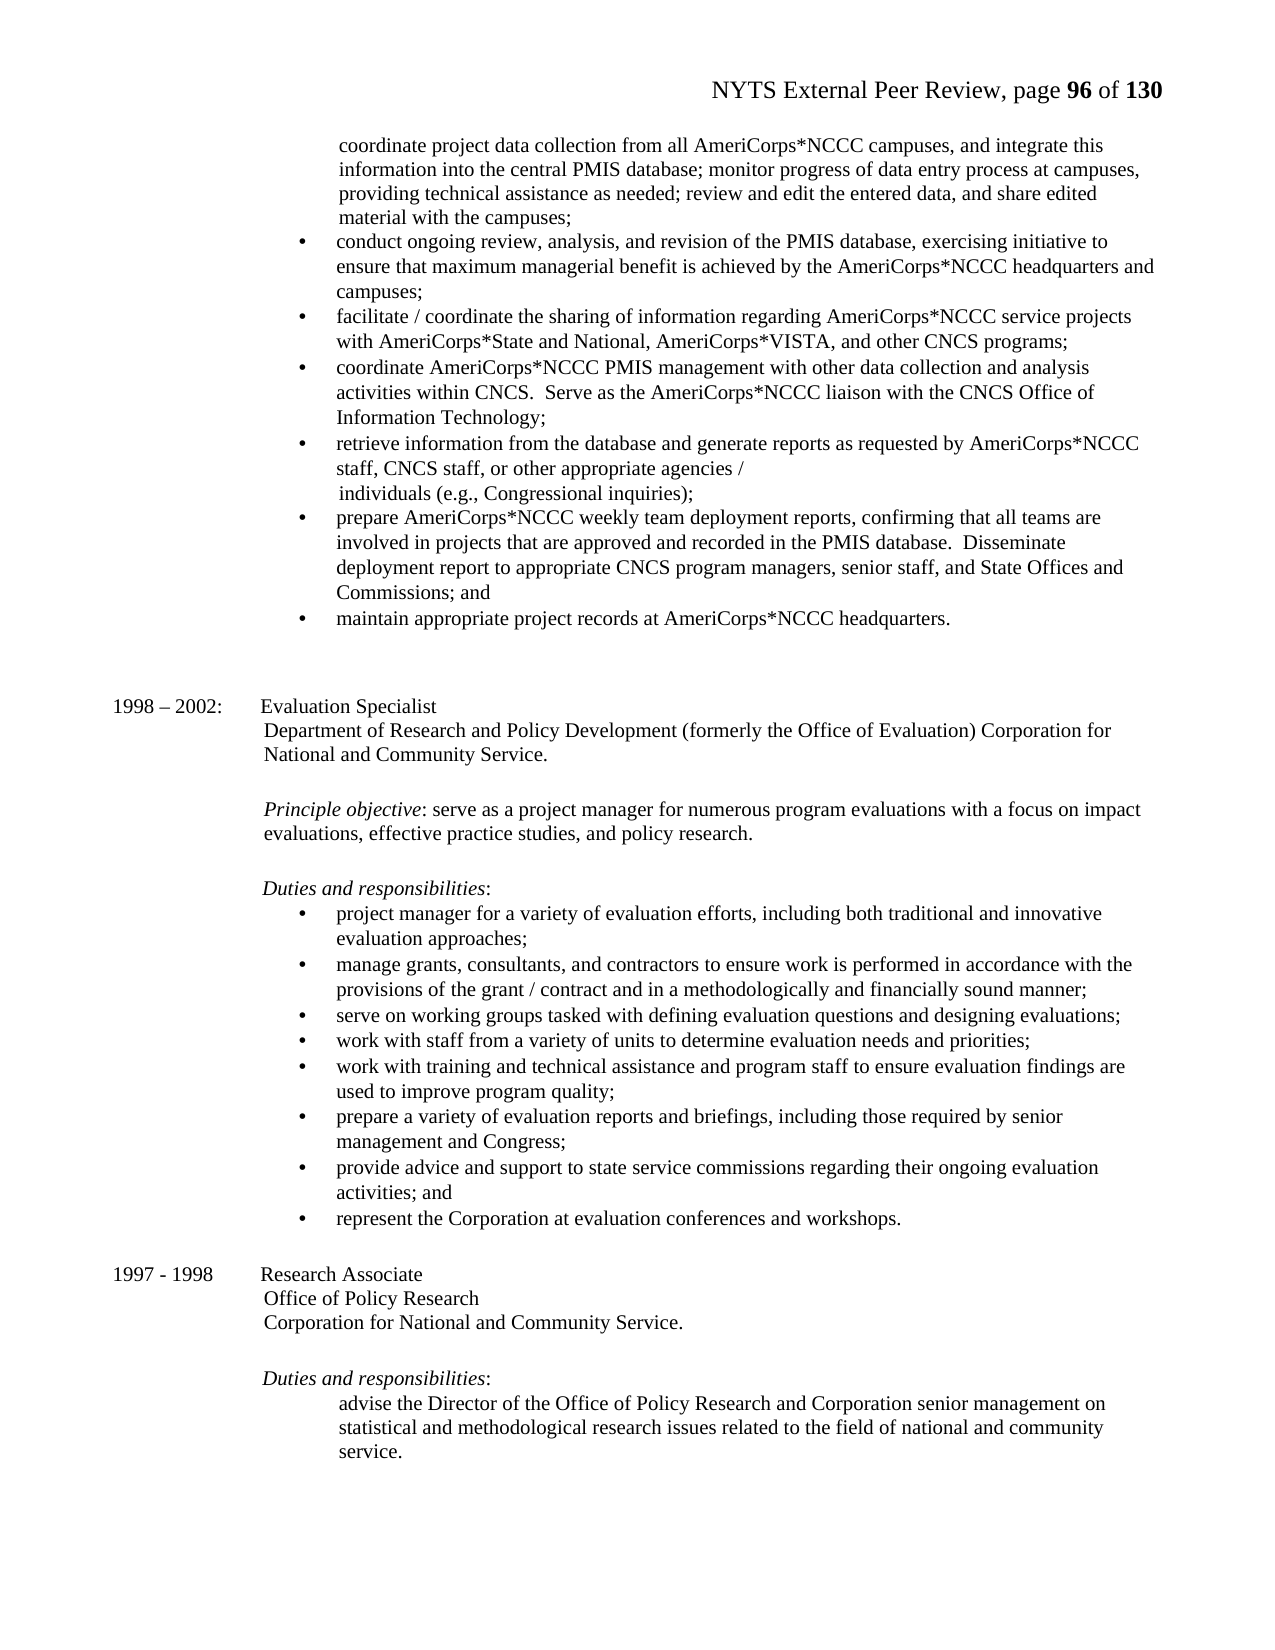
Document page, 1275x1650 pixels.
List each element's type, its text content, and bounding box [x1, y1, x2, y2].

list coordinate AmeriCorps*NCCC PMIS management with other data collection and analysis activities within CNCS. Serve as the AmeriCorps*NCCC liaison with the CNCS Office of Information Technology; [298, 355, 1162, 429]
text Principle objective: serve as a project manager for numerous program evaluations with a focus on impact evaluations, effective practice studies, and policy research. [263, 797, 1162, 845]
text Corporation for National and Community Service. [263, 1310, 1162, 1334]
list work with staff from a variety of units to determine evaluation needs and priorities; [298, 1028, 1162, 1052]
text coordinate project data collection from all AmeriCorps*NCCC campuses, and integrate this information into the central PMIS database; monitor progress of data entry process at campuses, providing technical assistance as needed; review and edit the entered data, and share edited material with the campuses; [338, 132, 1162, 229]
text Department of Research and Policy Development (formerly the Office of Evaluation) Corporation for National and Community Service. [263, 718, 1162, 766]
list work with training and technical assistance and program staff to ensure evaluation findings are used to improve program quality; [298, 1054, 1162, 1103]
list prepare a variety of evaluation reports and briefings, including those required by senior management and Congress; [298, 1104, 1162, 1153]
list provide advice and support to state service commissions regarding their ongoing evaluation activities; and [298, 1155, 1162, 1204]
text 1997 - 1998 Research Associate [112, 1262, 1162, 1286]
list serve on working groups tasked with defining evaluation questions and designing evaluations; [298, 1002, 1162, 1027]
list project manager for a variety of evaluation efforts, including both traditional and innovative evaluation approaches; [298, 901, 1162, 950]
list retrieve information from the database and generate reports as requested by AmeriCorps*NCCC staff, CNCS staff, or other appropriate agencies / [298, 431, 1162, 480]
list conduct ongoing review, analysis, and revision of the PMIS database, exercising initiative to ensure that maximum managerial benefit is achieved by the AmeriCorps*NCCC headquarters and campuses; [298, 229, 1162, 303]
text 1998 – 2002: Evaluation Specialist [112, 693, 1162, 718]
text Duties and responsibilities: [262, 1365, 1162, 1389]
text Office of Policy Research [263, 1286, 1162, 1310]
text advise the Director of the Office of Policy Research and Corporation senior management on statistical and methodological research issues related to the field of national and community service. [338, 1391, 1162, 1463]
text Duties and responsibilities: [262, 876, 1162, 900]
list maintain appropriate project records at AmeriCorps*NCCC headquarters. [298, 606, 1162, 630]
list represent the Corporation at evaluation conferences and workshops. [298, 1206, 1162, 1230]
text individuals (e.g., Congressional inquiries); [338, 481, 1162, 505]
list manage grants, consultants, and contractors to ensure work is performed in accordance with the provisions of the grant / contract and in a methodologically and financially sound manner; [298, 952, 1162, 1001]
list facilitate / coordinate the sharing of information regarding AmeriCorps*NCCC service projects with AmeriCorps*State and National, AmeriCorps*VISTA, and other CNCS programs; [298, 304, 1162, 353]
list prepare AmeriCorps*NCCC weekly team deployment reports, confirming that all teams are involved in projects that are approved and recorded in the PMIS database. Disseminate deployment report to appropriate CNCS program managers, senior staff, and State Offices and Commissions; and [298, 505, 1162, 604]
